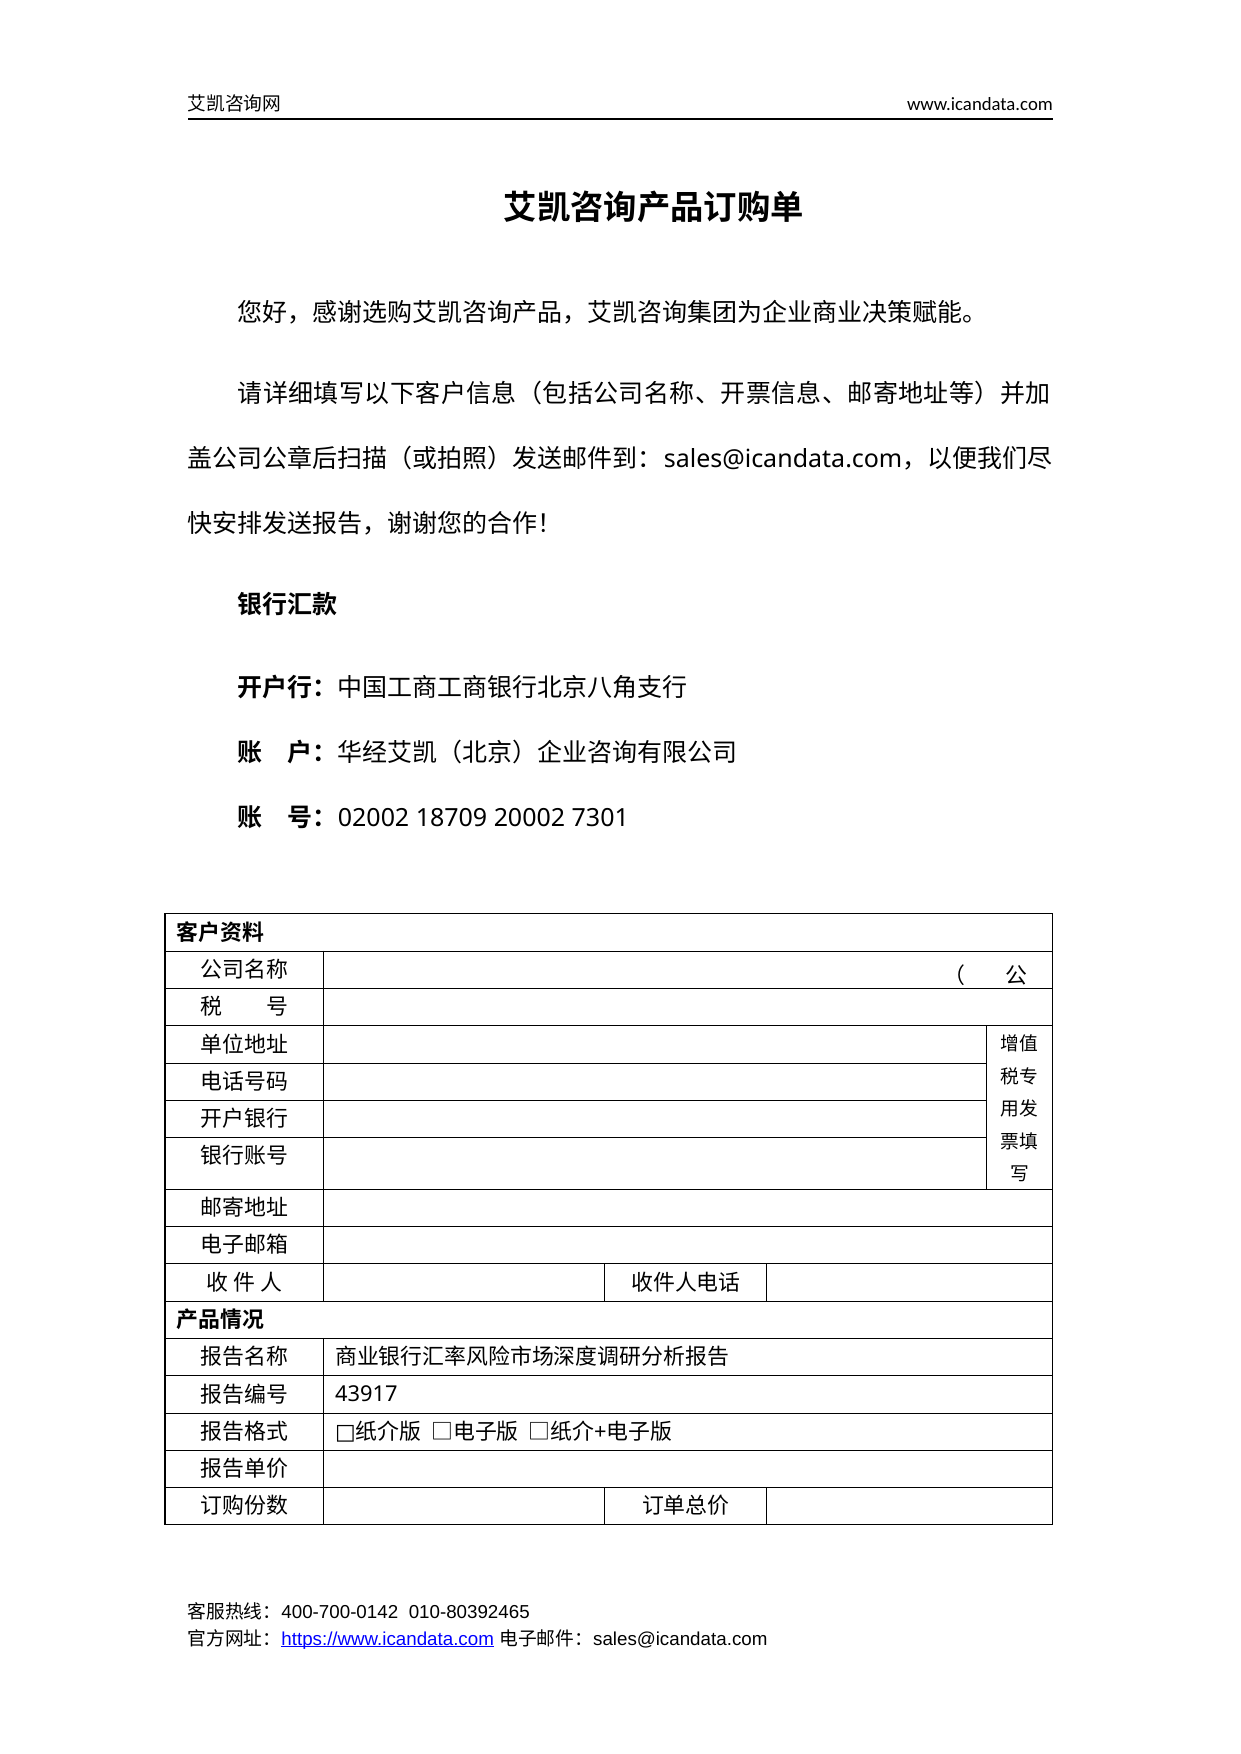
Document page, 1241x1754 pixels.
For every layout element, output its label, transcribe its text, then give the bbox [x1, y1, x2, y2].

text 银行汇款 [187, 570, 1053, 635]
table_header 客户资料 [166, 914, 1052, 951]
table_cell [324, 1064, 986, 1100]
table_cell [324, 989, 1052, 1025]
table_cell 订购份数 [166, 1488, 323, 1524]
table_cell 订单总价 [605, 1488, 766, 1524]
table_cell [767, 1488, 1052, 1524]
table_cell [324, 1026, 986, 1062]
table_cell 报告格式 [166, 1414, 323, 1450]
table_cell [324, 1451, 1052, 1487]
table_cell 商业银行汇率风险市场深度调研分析报告 [324, 1339, 1052, 1375]
table_cell [324, 1227, 1052, 1263]
table_cell 税 号 [166, 989, 323, 1025]
table_cell 报告名称 [166, 1339, 323, 1375]
table_cell [324, 1488, 604, 1524]
table_cell 公司名称 [166, 952, 323, 988]
table_cell [767, 1264, 1052, 1301]
table_cell 银行账号 [166, 1138, 323, 1189]
table_cell □纸介版 □电子版 □纸介+电子版 [324, 1414, 1052, 1450]
table_cell 邮寄地址 [166, 1190, 323, 1226]
table_cell 收件人电话 [605, 1264, 766, 1301]
table_cell 报告编号 [166, 1376, 323, 1412]
table_cell 增值税专用发票填写 [987, 1026, 1052, 1189]
text 开户行：中国工商工商银行北京八角支行 [187, 653, 1053, 718]
table_cell 单位地址 [166, 1026, 323, 1062]
table_cell [324, 1138, 986, 1189]
table_cell 开户银行 [166, 1101, 323, 1137]
table_cell [324, 1190, 1052, 1226]
table_cell 电子邮箱 [166, 1227, 323, 1263]
table_cell [324, 1264, 604, 1301]
table_cell 43917 [324, 1376, 1052, 1412]
text 请详细填写以下客户信息（包括公司名称、开票信息、邮寄地址等）并加盖公司公章后扫描（或拍照）发送邮件到：sales@icandata.com，以便我们尽快安排发送报告，谢谢您的合作！ [187, 359, 1053, 554]
text 艾凯咨询产品订购单 [187, 172, 1053, 237]
table_cell 产品情况 [166, 1302, 1052, 1338]
table_cell 收 件 人 [166, 1264, 323, 1301]
text 账 号：02002 18709 20002 7301 [187, 783, 1053, 848]
text 您好，感谢选购艾凯咨询产品，艾凯咨询集团为企业商业决策赋能。 [187, 278, 1053, 343]
table_cell 报告单价 [166, 1451, 323, 1487]
table_cell [324, 952, 1052, 988]
text 账 户：华经艾凯（北京）企业咨询有限公司 [187, 718, 1053, 783]
table_cell [324, 1101, 986, 1137]
table_cell 电话号码 [166, 1064, 323, 1100]
